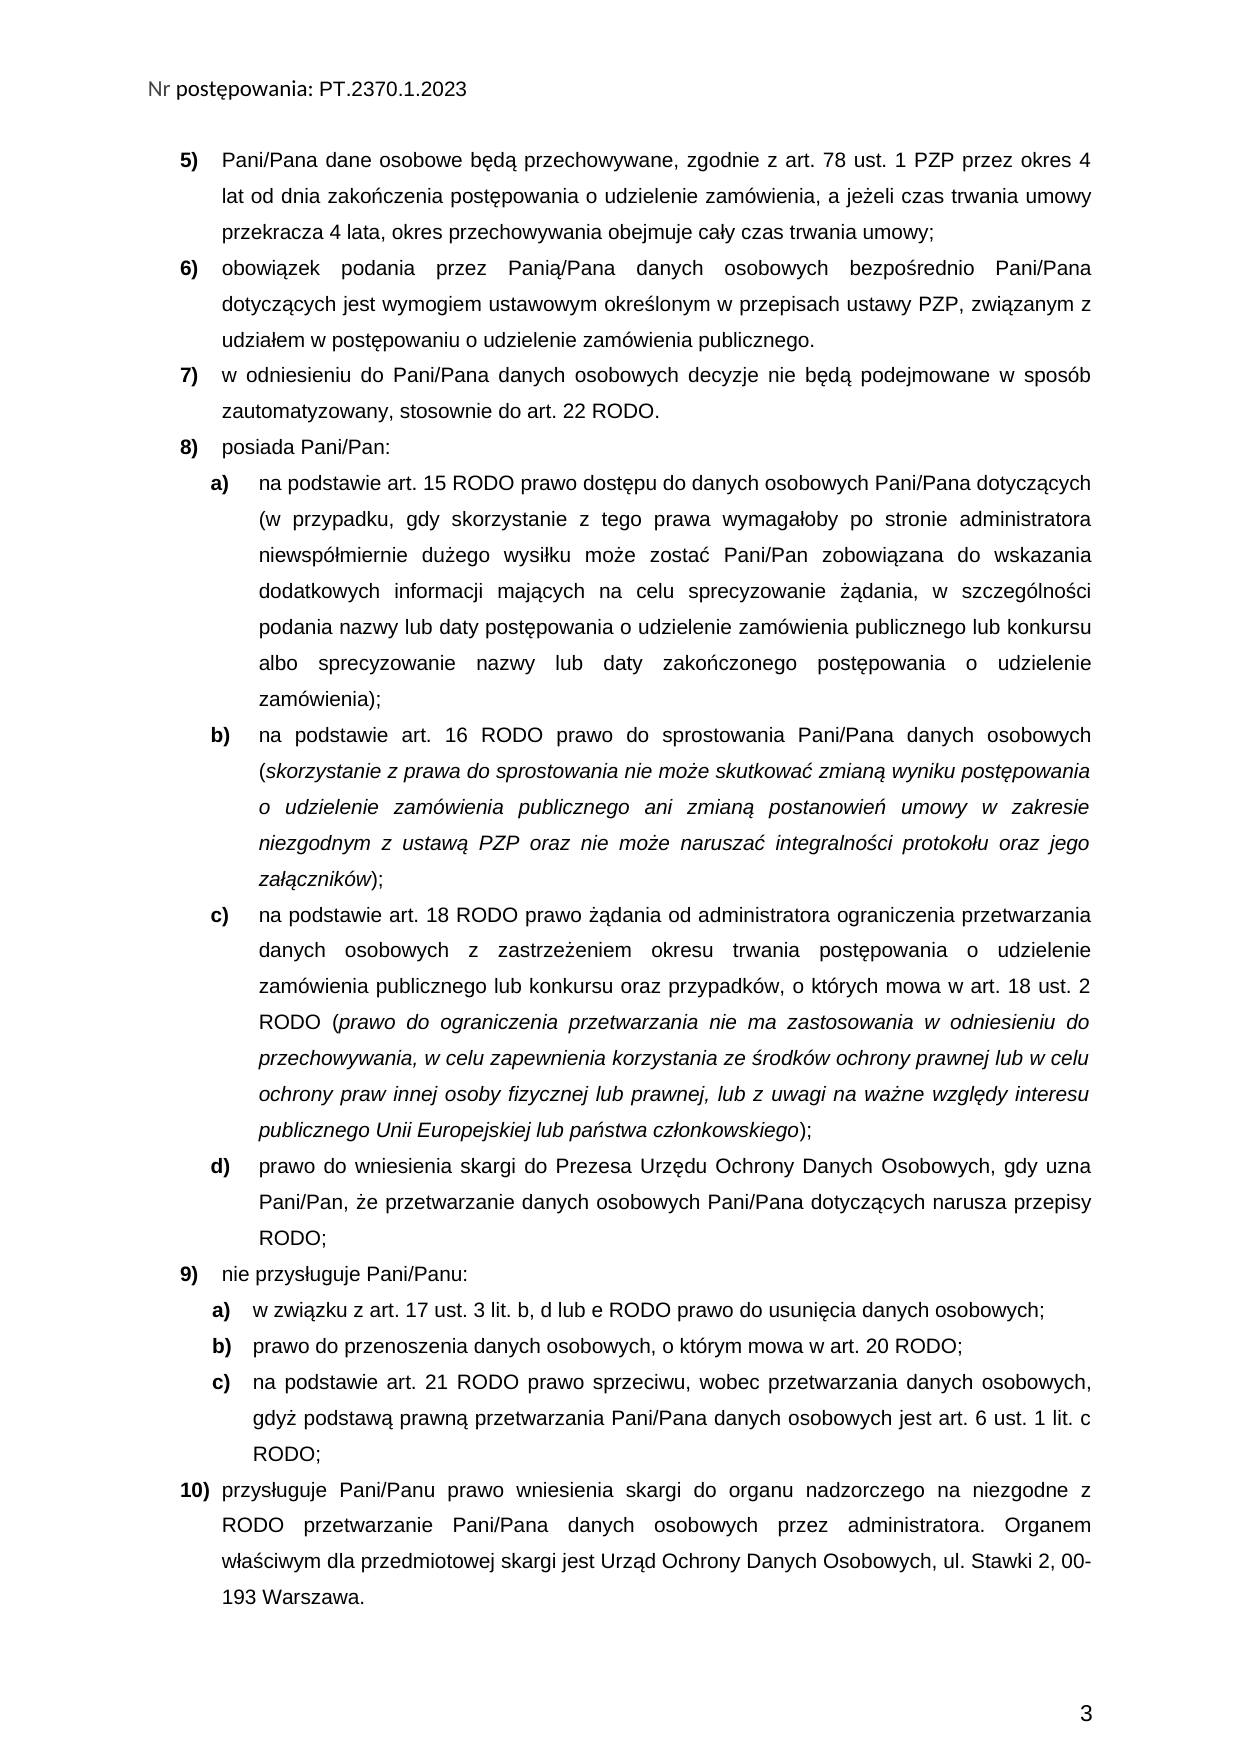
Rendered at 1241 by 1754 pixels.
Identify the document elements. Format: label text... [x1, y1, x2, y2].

list na podstawie art. 21 RODO prawo sprzeciwu, wobec przetwarzania danych osobowych, gdyż podstawą prawną przetwarzania Pani/Pana danych osobowych jest art. 6 ust. 1 lit. c RODO; [212, 1369, 1092, 1465]
list na podstawie art. 15 RODO prawo dostępu do danych osobowych Pani/Pana dotyczących (w przypadku, gdy skorzystanie z tego prawa wymagałoby po stronie administratora niewspółmiernie dużego wysiłku może zostać Pani/Pan zobowiązana do wskazania dodatkowych informacji mających na celu sprecyzowanie żądania, w szczególności podania nazwy lub daty postępowania o udzielenie zamówienia publicznego lub konkursu albo sprecyzowanie nazwy lub daty zakończonego postępowania o udzielenie zamówienia); [210, 471, 1092, 711]
list prawo do przenoszenia danych osobowych, o którym mowa w art. 20 RODO; [212, 1334, 1092, 1358]
list na podstawie art. 18 RODO prawo żądania od administratora ograniczenia przetwarzania danych osobowych z zastrzeżeniem okresu trwania postępowania o udzielenie zamówienia publicznego lub konkursu oraz przypadków, o których mowa w art. 18 ust. 2 RODO (prawo do ograniczenia przetwarzania nie ma zastosowania w odniesieniu do przechowywania, w celu zapewnienia korzystania ze środków ochrony prawnej lub w celu ochrony praw innej osoby fizycznej lub prawnej, lub z uwagi na ważne względy interesu publicznego Unii Europejskiej lub państwa członkowskiego); [210, 902, 1092, 1142]
list na podstawie art. 16 RODO prawo do sprostowania Pani/Pana danych osobowych (skorzystanie z prawa do sprostowania nie może skutkować zmianą wyniku postępowania o udzielenie zamówienia publicznego ani zmianą postanowień umowy w zakresie niezgodnym z ustawą PZP oraz nie może naruszać integralności protokołu oraz jego załączników); [210, 723, 1092, 890]
list Pani/Pana dane osobowe będą przechowywane, zgodnie z art. 78 ust. 1 PZP przez okres 4 lat od dnia zakończenia postępowania o udzielenie zamówienia, a jeżeli czas trwania umowy przekracza 4 lata, okres przechowywania obejmuje cały czas trwania umowy; [180, 148, 1092, 243]
list posiada Pani/Pan: [180, 435, 1092, 459]
list prawo do wniesienia skargi do Prezesa Urzędu Ochrony Danych Osobowych, gdy uzna Pani/Pan, że przetwarzanie danych osobowych Pani/Pana dotyczących narusza przepisy RODO; [210, 1154, 1092, 1250]
list w odniesieniu do Pani/Pana danych osobowych decyzje nie będą podejmowane w sposób zautomatyzowany, stosownie do art. 22 RODO. [180, 363, 1092, 423]
list w związku z art. 17 ust. 3 lit. b, d lub e RODO prawo do usunięcia danych osobowych; [212, 1298, 1092, 1322]
list przysługuje Pani/Panu prawo wniesienia skargi do organu nadzorczego na niezgodne z RODO przetwarzanie Pani/Pana danych osobowych przez administratora. Organem właściwym dla przedmiotowej skargi jest Urząd Ochrony Danych Osobowych, ul. Stawki 2, 00-193 Warszawa. [180, 1477, 1092, 1609]
list nie przysługuje Pani/Panu: [180, 1262, 1092, 1286]
list obowiązek podania przez Panią/Pana danych osobowych bezpośrednio Pani/Pana dotyczących jest wymogiem ustawowym określonym w przepisach ustawy PZP, związanym z udziałem w postępowaniu o udzielenie zamówienia publicznego. [180, 256, 1092, 351]
